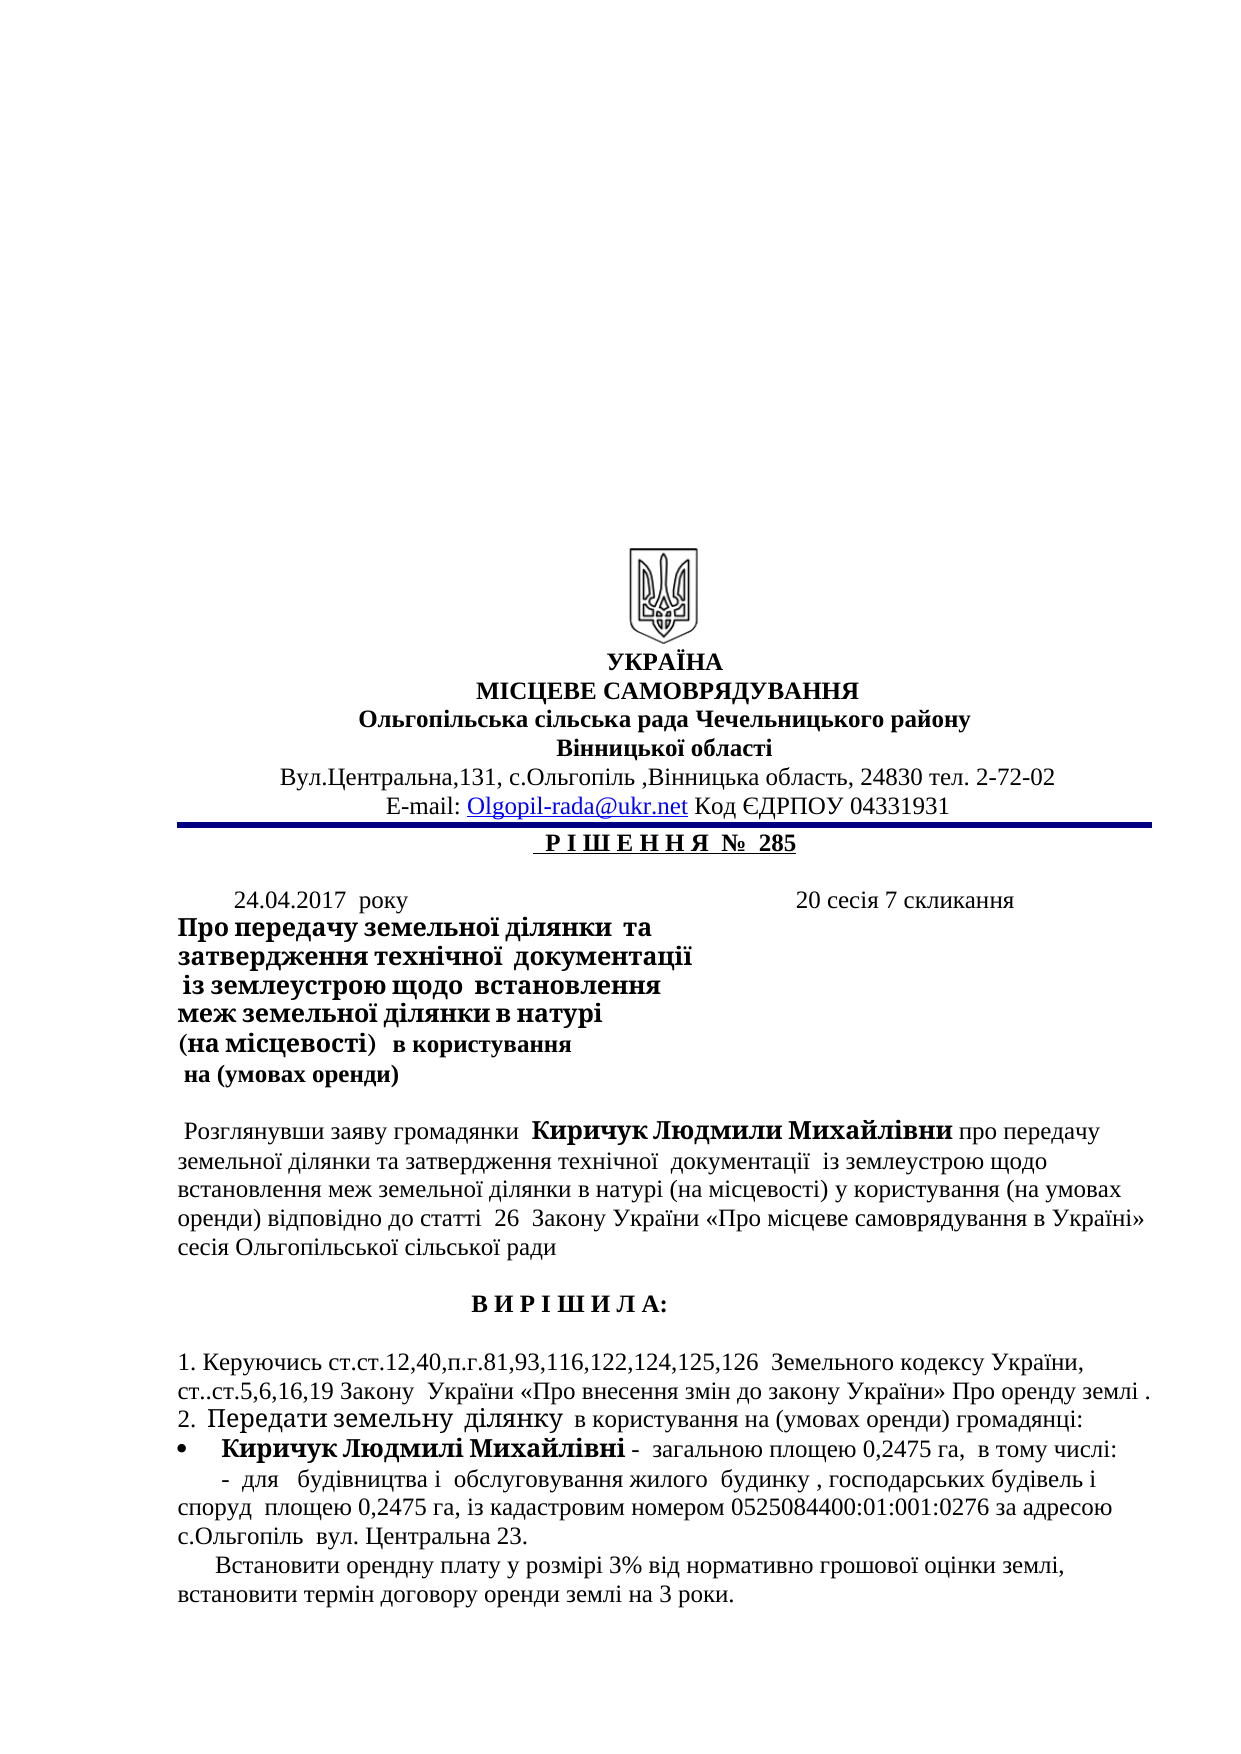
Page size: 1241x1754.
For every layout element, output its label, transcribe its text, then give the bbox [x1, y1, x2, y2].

text меж земельної ділянки в натурі [177, 1000, 1152, 1029]
text із землеустрою щодо встановлення [177, 972, 1152, 1000]
text Розглянувши заяву громадянки Киричук Людмили Михайлівни про передачу земельної ділянки та затвердження технічної документації із землеустрою щодо встановлення меж земельної ділянки в натурі (на місцевості) у користування (на умовах оренди) відповідно до статті 26 Закону України «Про місцеве самоврядування в Україні» сесія Ольгопільської сільської ради [177, 1116, 1152, 1261]
text Р І Ш Е Н Н Я № 285 [177, 828, 1152, 857]
text E-mail: Olgopіl-rada@ukr.net Код ЄДРПОУ 04331931 [177, 791, 1152, 822]
text (на місцевості) в користування [177, 1029, 1152, 1059]
text Вул.Центральна,131, с.Ольгопіль ,Вінницька область, 24830 тел. 2-72-02 [177, 762, 1152, 791]
text В И Р І Ш И Л А: [177, 1289, 1152, 1318]
text Ольгопільська сільська рада Чечельницького району [177, 704, 1152, 733]
text - для будівництва і обслуговування жилого будинку , господарських будівель і споруд площею 0,2475 га, із кадастровим номером 0525084400:01:001:0276 за адресою с.Ольгопіль вул. Центральна 23. [177, 1464, 1152, 1550]
text МІСЦЕВЕ САМОВРЯДУВАННЯ [177, 676, 1152, 704]
text УКРАЇНА [177, 647, 1152, 676]
text 24.04.2017 року 20 сесія 7 скликання [233, 885, 1152, 914]
text 2. Передати земельну ділянку в користування на (умовах оренди) громадянці: [177, 1404, 1152, 1434]
text 1. Керуючись ст.ст.12,40,п.г.81,93,116,122,124,125,126 Земельного кодексу України, ст..ст.5,6,16,19 Закону України «Про внесення змін до закону України» Про оренду землі . [177, 1347, 1152, 1404]
text на (умовах оренди) [177, 1059, 1152, 1087]
list Киричук Людмилі Михайлівні - загальною площею 0,2475 га, в тому числі: [177, 1434, 1152, 1464]
text Про передачу земельної ділянки та [177, 914, 1152, 943]
text Встановити орендну плату у розмірі 3% від нормативно грошової оцінки землі, встановити термін договору оренди землі на 3 роки. [177, 1550, 1152, 1607]
text Вінницької області [177, 733, 1152, 762]
text затвердження технічної документації [177, 943, 1152, 972]
